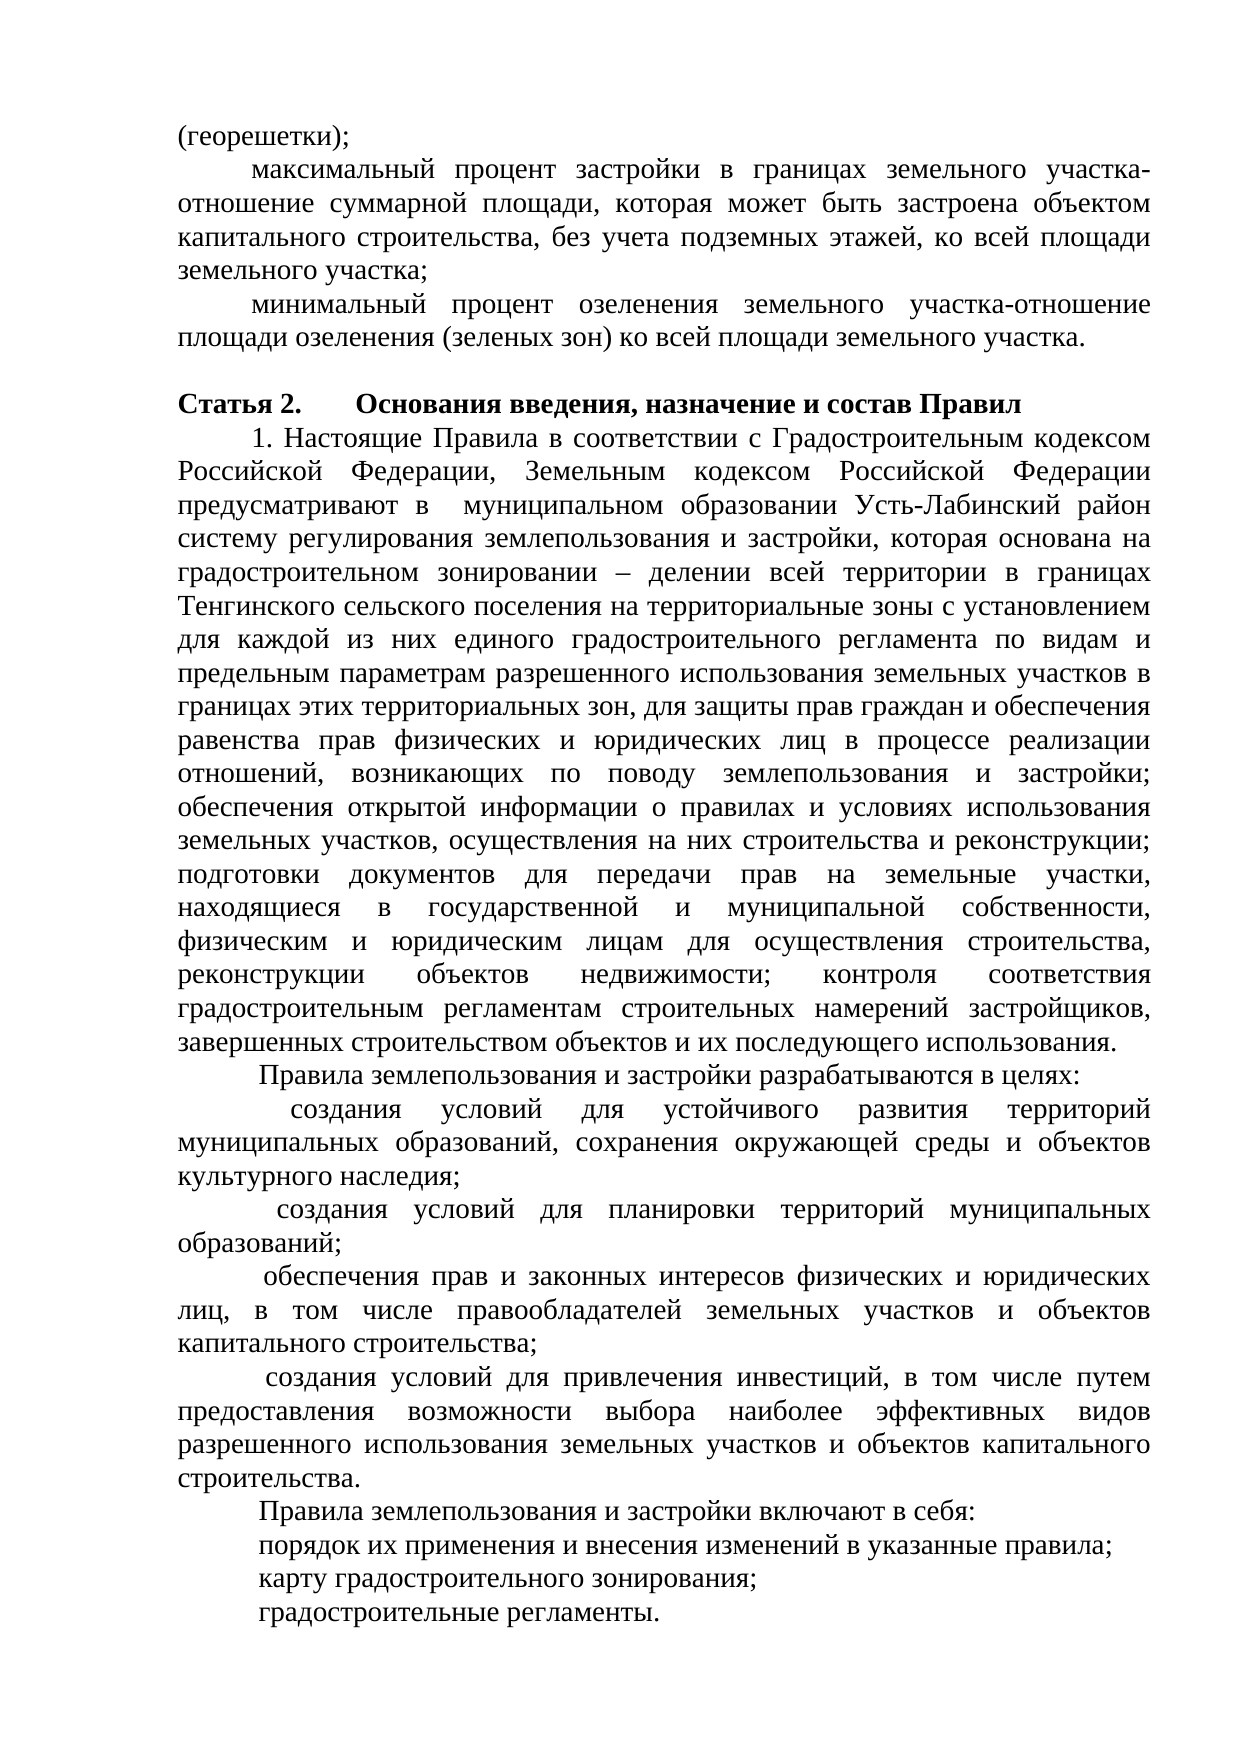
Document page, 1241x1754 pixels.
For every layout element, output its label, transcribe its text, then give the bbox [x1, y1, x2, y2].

text Правила землепользования и застройки разрабатываются в целях: [177, 1057, 1152, 1091]
text создания условий для устойчивого развития территорий муниципальных образований, сохранения окружающей среды и объектов культурного наследия; [177, 1091, 1152, 1191]
text Правила землепользования и застройки включают в себя: [177, 1493, 1152, 1527]
text карту градостроительного зонирования; [177, 1560, 1152, 1594]
text минимальный процент озеленения земельного участка-отношение площади озеленения (зеленых зон) ко всей площади земельного участка. [177, 286, 1152, 353]
text градостроительные регламенты. [177, 1594, 1152, 1627]
text создания условий для планировки территорий муниципальных образований; [177, 1191, 1152, 1258]
text порядок их применения и внесения изменений в указанные правила; [177, 1527, 1152, 1560]
text максимальный процент застройки в границах земельного участка-отношение суммарной площади, которая может быть застроена объектом капитального строительства, без учета подземных этажей, ко всей площади земельного участка; [177, 152, 1152, 286]
text создания условий для привлечения инвестиций, в том числе путем предоставления возможности выбора наиболее эффективных видов разрешенного использования земельных участков и объектов капитального строительства. [177, 1359, 1152, 1493]
text 1. Настоящие Правила в соответствии с Градостроительным кодексом Российской Федерации, Земельным кодексом Российской Федерации предусматривают в муниципальном образовании Усть-Лабинский район систему регулирования землепользования и застройки, которая основана на градостроительном зонировании – делении всей территории в границах Тенгинского сельского поселения на территориальные зоны с установлением для каждой из них единого градостроительного регламента по видам и предельным параметрам разрешенного использования земельных участков в границах этих территориальных зон, для защиты прав граждан и обеспечения равенства прав физических и юридических лиц в процессе реализации отношений, возникающих по поводу землепользования и застройки; обеспечения открытой информации о правилах и условиях использования земельных участков, осуществления на них строительства и реконструкции; подготовки документов для передачи прав на земельные участки, находящиеся в государственной и муниципальной собственности, физическим и юридическим лицам для осуществления строительства, реконструкции объектов недвижимости; контроля соответствия градостроительным регламентам строительных намерений застройщиков, завершенных строительством объектов и их последующего использования. [177, 420, 1152, 1057]
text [177, 118, 1152, 152]
text Статья 2. Основания введения, назначение и состав Правил [177, 386, 1152, 420]
text обеспечения прав и законных интересов физических и юридических лиц, в том числе правообладателей земельных участков и объектов капитального строительства; [177, 1258, 1152, 1359]
